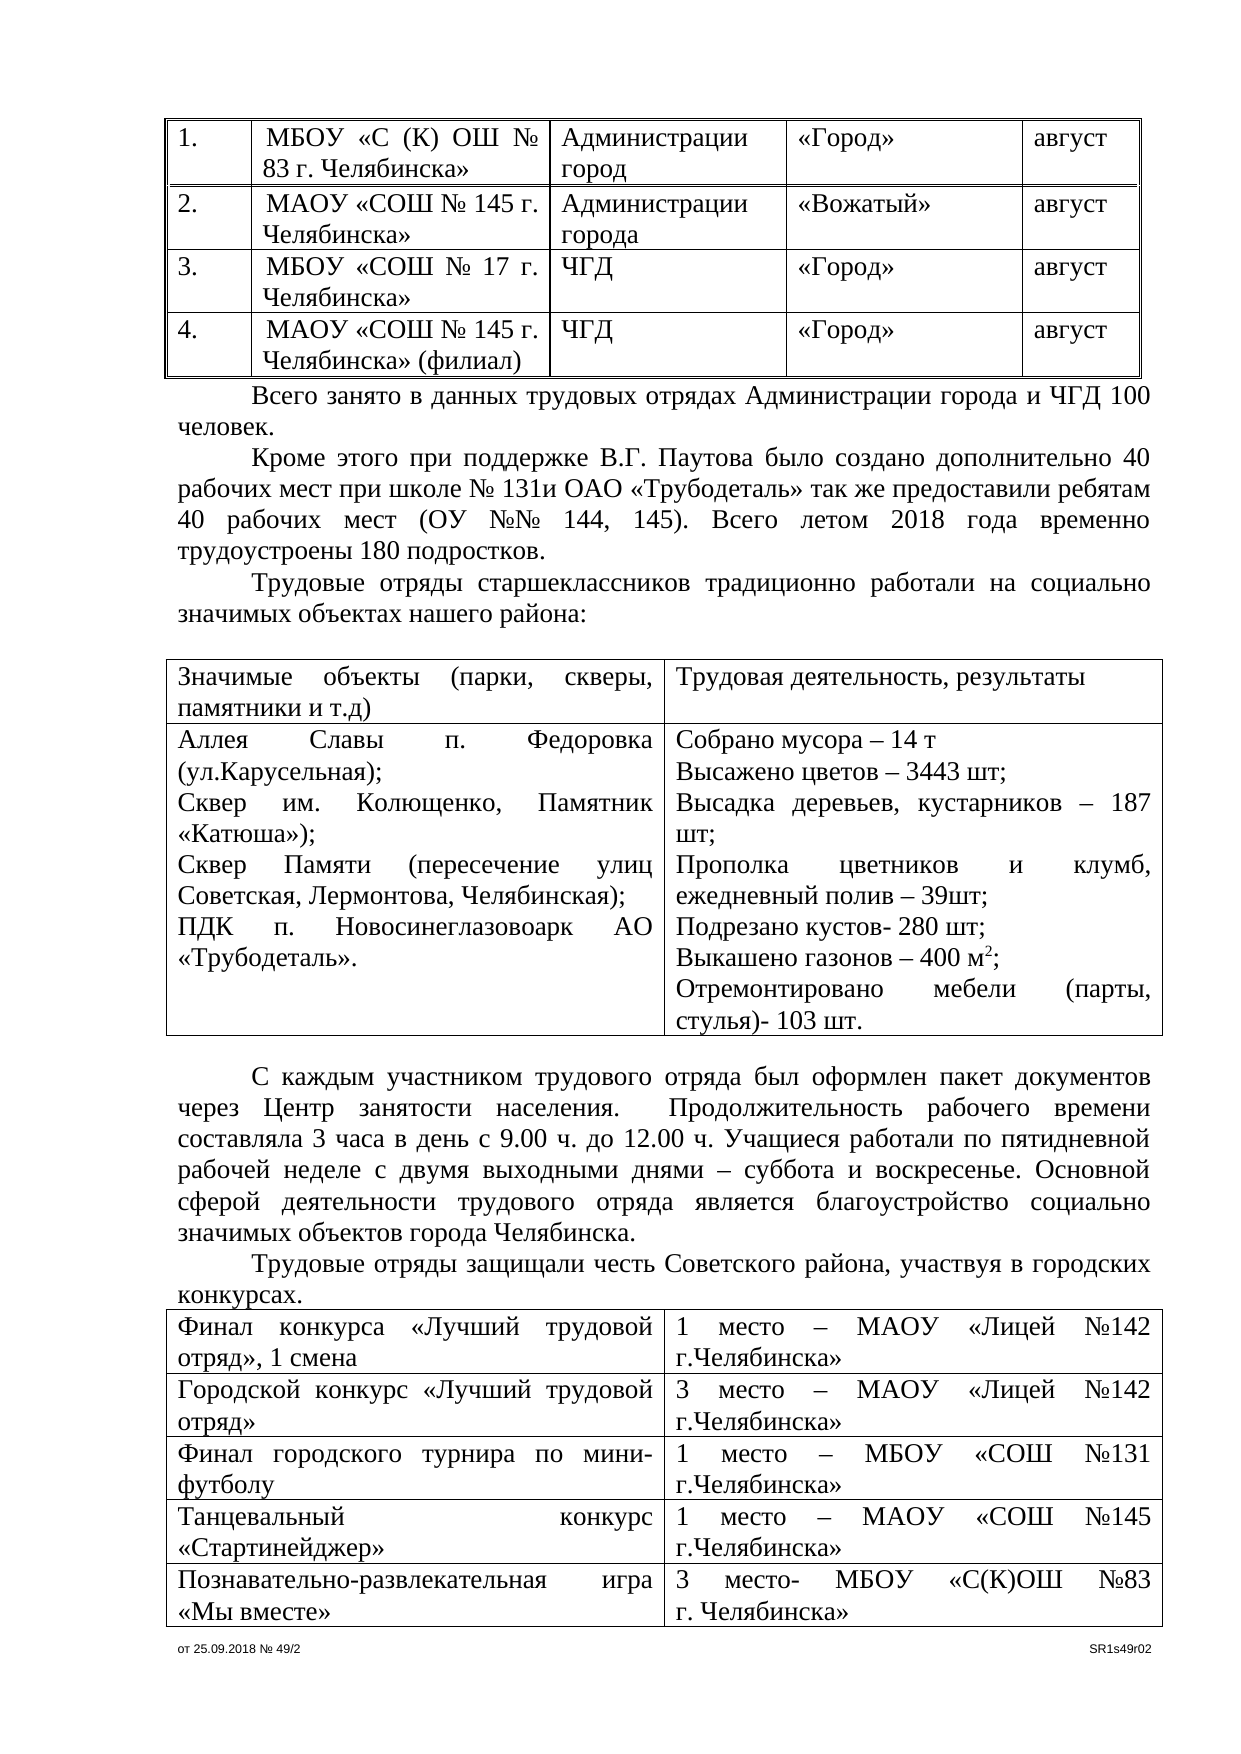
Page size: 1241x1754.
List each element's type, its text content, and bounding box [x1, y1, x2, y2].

table_cell 3 место- МБОУ «С(К)ОШ №83 г. Челябинска» [665, 1564, 1162, 1626]
text Трудовые отряды защищали честь Советского района, участвуя в городских конкурсах. [177, 1247, 1152, 1309]
table_cell Собрано мусора – 14 т Высажено цветов – 3443 шт; Высадка деревьев, кустарников – 187 шт; Прополка цветников и клумб, ежедневный полив – 39шт; Подрезано кустов- 280 шт; Выкашено газонов – 400 м2; Отремонтировано мебели (парты, стулья)- 103 шт. [665, 724, 1162, 1035]
table_header Финал конкурса «Лучший трудовой отряд», 1 смена [167, 1310, 664, 1372]
table_cell 1 место – МАОУ «СОШ №145 г.Челябинска» [665, 1500, 1162, 1562]
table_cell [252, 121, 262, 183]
table_header Трудовая деятельность, результаты [665, 660, 1162, 722]
table_cell 3 место – МАОУ «Лицей №142 г.Челябинска» [665, 1374, 1162, 1436]
table_cell «Город» [787, 313, 1022, 376]
table_cell август [1023, 313, 1139, 376]
table_cell ЧГД [551, 313, 786, 376]
table_cell август [1023, 184, 1139, 249]
text Трудовые отряды старшеклассников традиционно работали на социально значимых объектах нашего района: [177, 566, 1152, 628]
table_cell август [1023, 250, 1139, 312]
table_header 1 место – МАОУ «Лицей №142 г.Челябинска» [665, 1310, 1162, 1372]
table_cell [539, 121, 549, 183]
table_cell ЧГД [551, 250, 786, 312]
table_cell Городской конкурс «Лучший трудовой отряд» [167, 1374, 664, 1436]
table_cell [168, 313, 251, 376]
table_cell август [1023, 121, 1139, 183]
table_header Значимые объекты (парки, скверы, памятники и т.д) [167, 660, 664, 722]
text Кроме этого при поддержке В.Г. Паутова было создано дополнительно 40 рабочих мест при школе № 131и ОАО «Трубодеталь» так же предоставили ребятам 40 рабочих мест (ОУ №№ 144, 145). Всего летом 2018 года временно трудоустроены 180 подростков. [177, 441, 1152, 566]
table_cell [168, 184, 251, 249]
table_cell Финал городского турнира по мини-футболу [167, 1437, 664, 1499]
table_cell 1 место – МБОУ «СОШ №131 г.Челябинска» [665, 1437, 1162, 1499]
text Всего занято в данных трудовых отрядах Администрации города и ЧГД 100 человек. [177, 379, 1152, 441]
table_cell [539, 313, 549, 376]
table_cell «Город» [787, 250, 1022, 312]
table_cell [168, 250, 251, 312]
table_cell Танцевальный конкурс «Стартинейджер» [167, 1500, 664, 1562]
table_cell «Вожатый» [787, 187, 1022, 249]
table_cell Аллея Славы п. Федоровка (ул.Карусельная); Сквер им. Колющенко, Памятник «Катюша»); Сквер Памяти (пересечение улиц Советская, Лермонтова, Челябинская); ПДК п. Новосинеглазовоарк АО «Трубодеталь». [167, 724, 664, 1035]
table_cell «Город» [787, 121, 1022, 183]
table_cell [168, 121, 251, 183]
table_cell Познавательно-развлекательная игра «Мы вместе» [167, 1564, 664, 1626]
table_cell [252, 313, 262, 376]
text С каждым участником трудового отряда был оформлен пакет документов через Центр занятости населения. Продолжительность рабочего времени составляла 3 часа в день с 9.00 ч. до 12.00 ч. Учащиеся работали по пятидневной рабочей неделе с двумя выходными днями – суббота и воскресенье. Основной сферой деятельности трудового отряда является благоустройство социально значимых объектов города Челябинска. [177, 1060, 1152, 1247]
